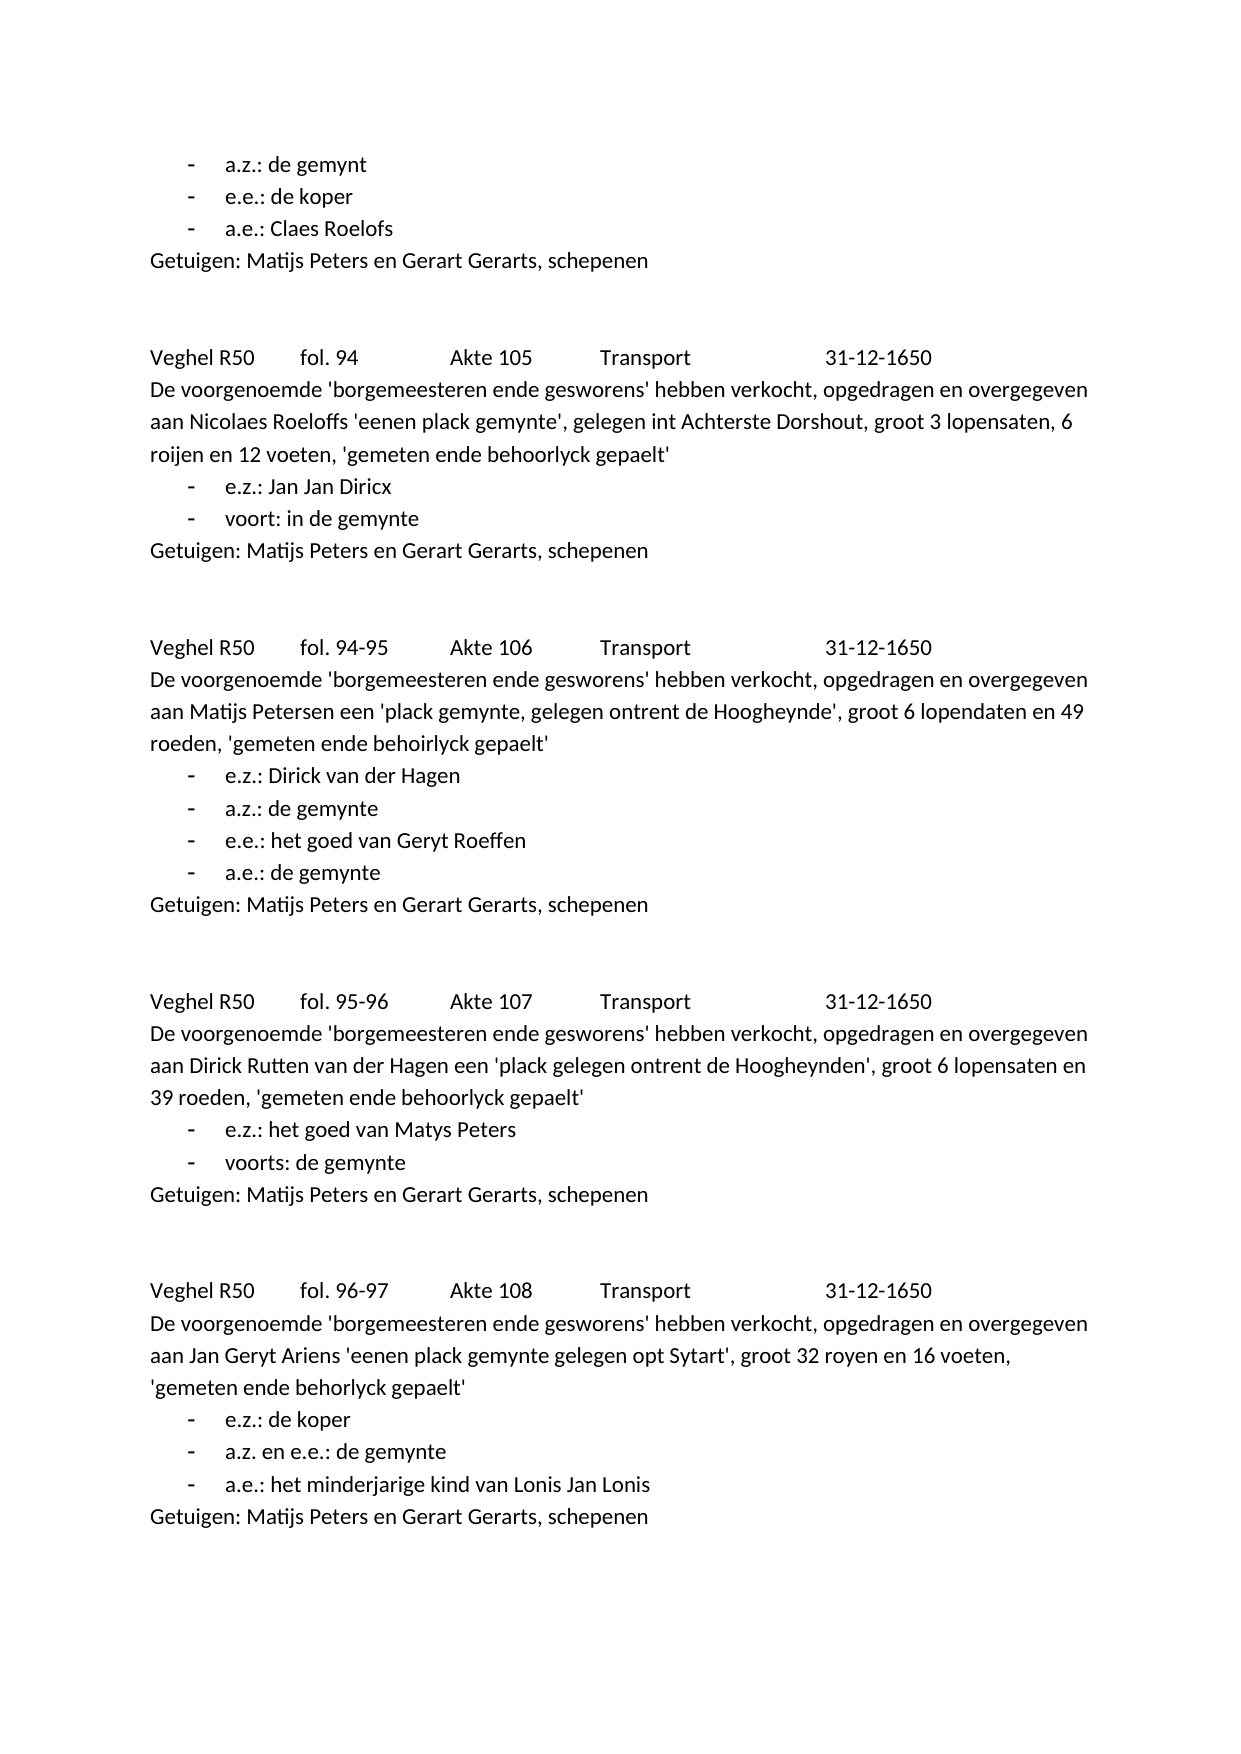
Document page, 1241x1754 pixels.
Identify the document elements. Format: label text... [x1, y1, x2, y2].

list a.z.: de gemynte [187, 794, 1090, 822]
list e.z.: Dirick van der Hagen [187, 762, 1090, 789]
text Veghel R50 fol. 94-95 Akte 106 Transport 31-12-1650 [150, 633, 1090, 661]
text De voorgenoemde 'borgemeesteren ende gesworens' hebben verkocht, opgedragen en overgegeven aan Matijs Petersen een 'plack gemynte, gelegen ontrent de Hoogheynde', groot 6 lopendaten en 49 roeden, 'gemeten ende behoirlyck gepaelt' [150, 665, 1090, 757]
text De voorgenoemde 'borgemeesteren ende gesworens' hebben verkocht, opgedragen en overgegeven aan Nicolaes Roeloffs 'eenen plack gemynte', gelegen int Achterste Dorshout, groot 3 lopensaten, 6 roijen en 12 voeten, 'gemeten ende behoorlyck gepaelt' [150, 375, 1090, 468]
text Veghel R50 fol. 94 Akte 105 Transport 31-12-1650 [150, 343, 1090, 371]
text De voorgenoemde 'borgemeesteren ende gesworens' hebben verkocht, opgedragen en overgegeven aan Dirick Rutten van der Hagen een 'plack gelegen ontrent de Hoogheynden', groot 6 lopensaten en 39 roeden, 'gemeten ende behoorlyck gepaelt' [150, 1019, 1090, 1111]
text Getuigen: Matijs Peters en Gerart Gerarts, schepenen [150, 1180, 1090, 1208]
text Getuigen: Matijs Peters en Gerart Gerarts, schepenen [150, 247, 1090, 274]
list a.z. en e.e.: de gemynte [187, 1437, 1090, 1466]
text Getuigen: Matijs Peters en Gerart Gerarts, schepenen [150, 1502, 1090, 1530]
list e.e.: het goed van Geryt Roeffen [187, 826, 1090, 854]
text Veghel R50 fol. 95-96 Akte 107 Transport 31-12-1650 [150, 987, 1090, 1015]
list a.e.: Claes Roelofs [187, 214, 1090, 242]
list a.e.: het minderjarige kind van Lonis Jan Lonis [187, 1470, 1090, 1498]
list e.z.: Jan Jan Diricx [187, 472, 1090, 500]
list a.z.: de gemynt [187, 150, 1090, 178]
list a.e.: de gemynte [187, 858, 1090, 886]
text Getuigen: Matijs Peters en Gerart Gerarts, schepenen [150, 890, 1090, 918]
text De voorgenoemde 'borgemeesteren ende gesworens' hebben verkocht, opgedragen en overgegeven aan Jan Geryt Ariens 'eenen plack gemynte gelegen opt Sytart', groot 32 royen en 16 voeten, 'gemeten ende behorlyck gepaelt' [150, 1309, 1090, 1401]
list e.z.: het goed van Matys Peters [187, 1116, 1090, 1144]
text Getuigen: Matijs Peters en Gerart Gerarts, schepenen [150, 536, 1090, 564]
text Veghel R50 fol. 96-97 Akte 108 Transport 31-12-1650 [150, 1277, 1090, 1304]
list e.e.: de koper [187, 182, 1090, 210]
list voort: in de gemynte [187, 504, 1090, 532]
list voorts: de gemynte [187, 1148, 1090, 1176]
list e.z.: de koper [187, 1405, 1090, 1433]
